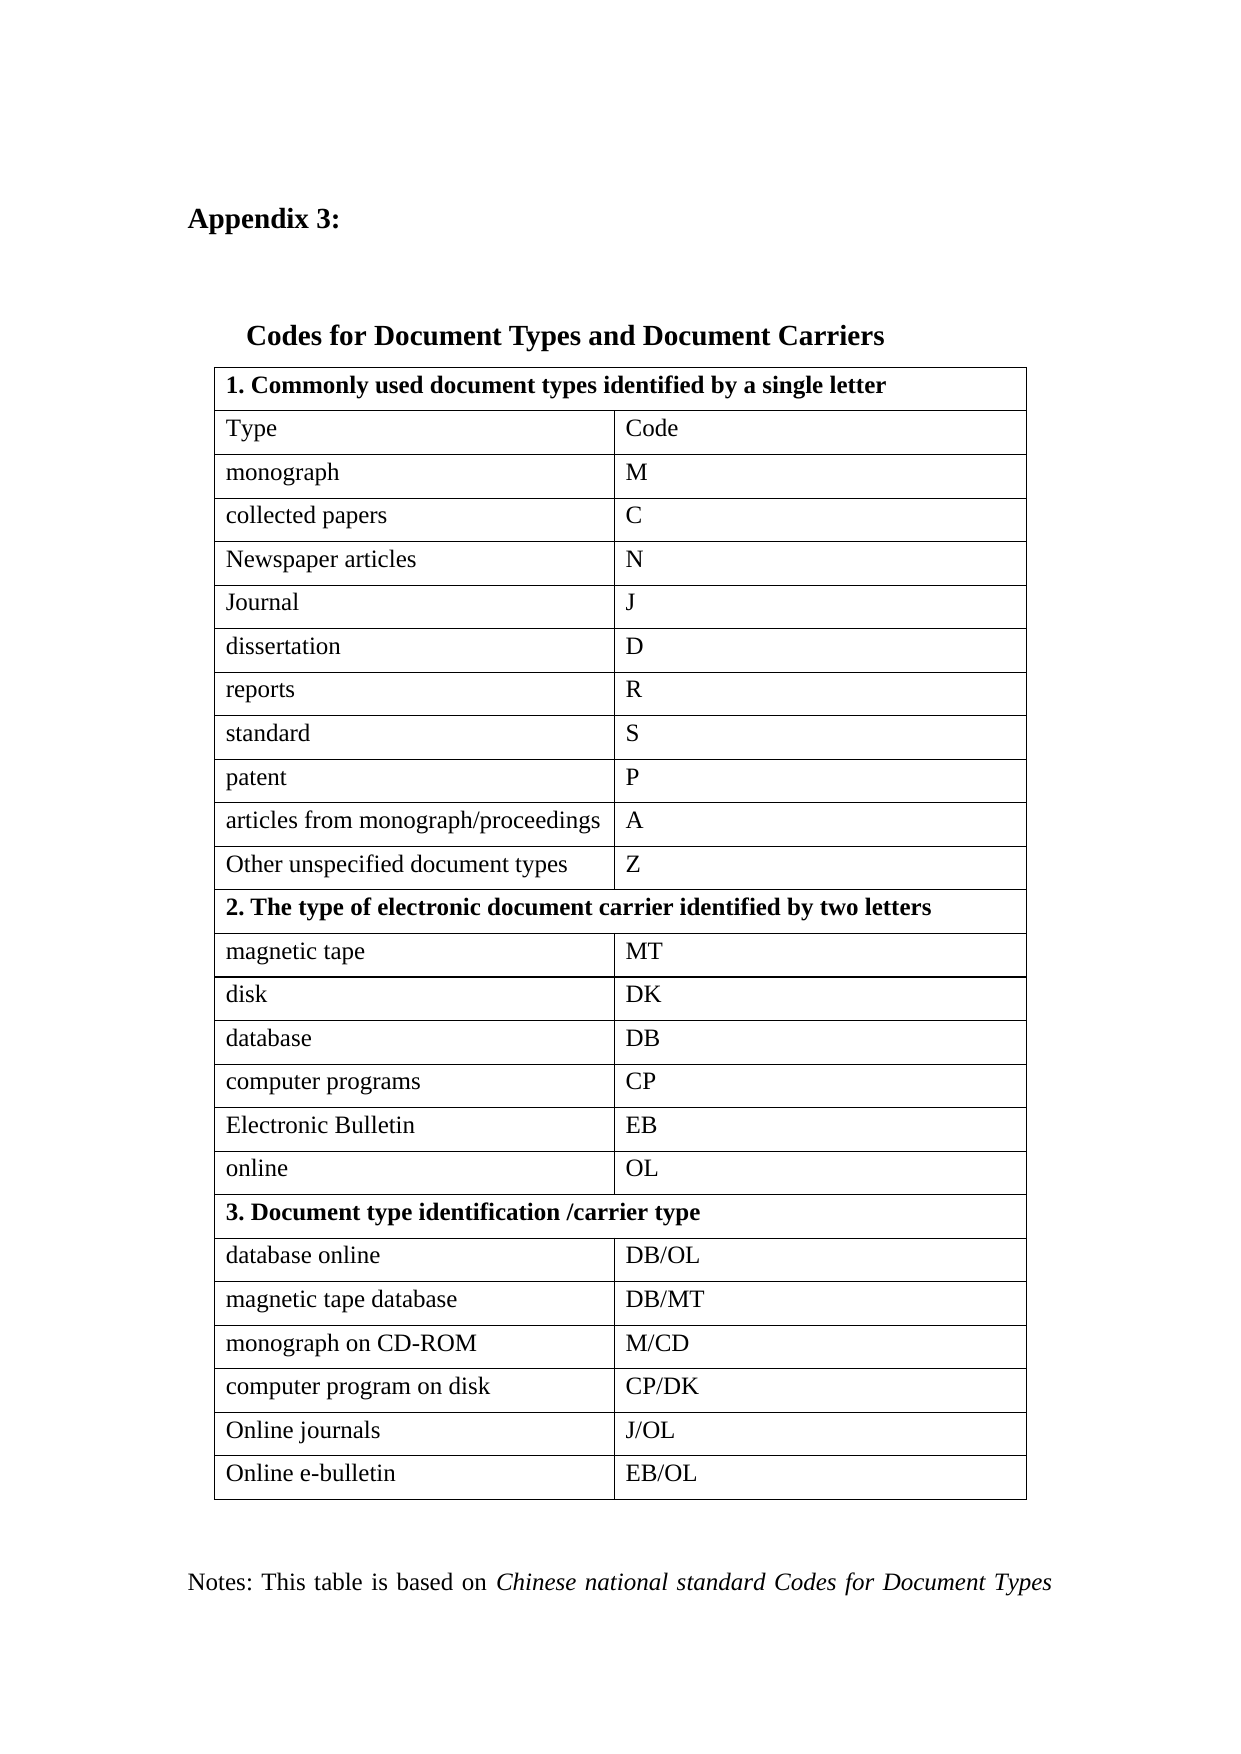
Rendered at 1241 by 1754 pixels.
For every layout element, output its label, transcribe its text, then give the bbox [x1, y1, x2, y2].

table_cell DK [615, 978, 1026, 1020]
table_cell DB/MT [615, 1282, 1026, 1325]
table_cell reports [215, 673, 614, 715]
text Appendix 3: [187, 185, 1053, 250]
table_cell S [615, 716, 1026, 759]
table_cell Type [215, 411, 614, 454]
table_cell monograph on CD-ROM [215, 1326, 614, 1368]
table_cell Journal [215, 586, 614, 628]
table_cell DB [615, 1021, 1026, 1063]
table_cell computer programs [215, 1065, 614, 1107]
table_cell patent [215, 760, 614, 802]
table_cell database online [215, 1239, 614, 1281]
table_cell dissertation [215, 629, 614, 672]
table_cell J/OL [615, 1413, 1026, 1455]
table_cell monograph [215, 455, 614, 497]
table_cell Code [615, 411, 1026, 454]
table_cell magnetic tape database [215, 1282, 614, 1325]
table_cell online [215, 1152, 614, 1194]
table_cell EB/OL [615, 1456, 1026, 1499]
table_cell D [615, 629, 1026, 672]
table_cell Online journals [215, 1413, 614, 1455]
table_cell CP [615, 1065, 1026, 1107]
table_cell 2. The type of electronic document carrier identified by two letters [215, 890, 1026, 933]
table_cell Electronic Bulletin [215, 1108, 614, 1151]
table_cell CP/DK [615, 1369, 1026, 1412]
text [187, 1565, 1053, 1597]
table_cell magnetic tape [215, 934, 614, 976]
table_cell MT [615, 934, 1026, 976]
table_cell N [615, 542, 1026, 584]
table_cell Other unspecified document types [215, 847, 614, 889]
text Codes for Document Types and Document Carriers [187, 302, 1053, 367]
table_cell articles from monograph/proceedings [215, 803, 614, 846]
table_cell collected papers [215, 499, 614, 541]
table_cell disk [215, 978, 614, 1020]
table_cell Newspaper articles [215, 542, 614, 584]
table_cell P [615, 760, 1026, 802]
table_cell DB/OL [615, 1239, 1026, 1281]
table_cell M [615, 455, 1026, 497]
table_cell OL [615, 1152, 1026, 1194]
table_cell C [615, 499, 1026, 541]
table_cell EB [615, 1108, 1026, 1151]
table_cell 3. Document type identification /carrier type [215, 1195, 1026, 1238]
table_cell Z [615, 847, 1026, 889]
table_cell standard [215, 716, 614, 759]
table_cell database [215, 1021, 614, 1063]
table_cell computer program on disk [215, 1369, 614, 1412]
table_cell M/CD [615, 1326, 1026, 1368]
table_cell R [615, 673, 1026, 715]
table_cell J [615, 586, 1026, 628]
table_cell Online e-bulletin [215, 1456, 614, 1499]
table_cell A [615, 803, 1026, 846]
table_header 1. Commonly used document types identified by a single letter [215, 368, 1026, 410]
